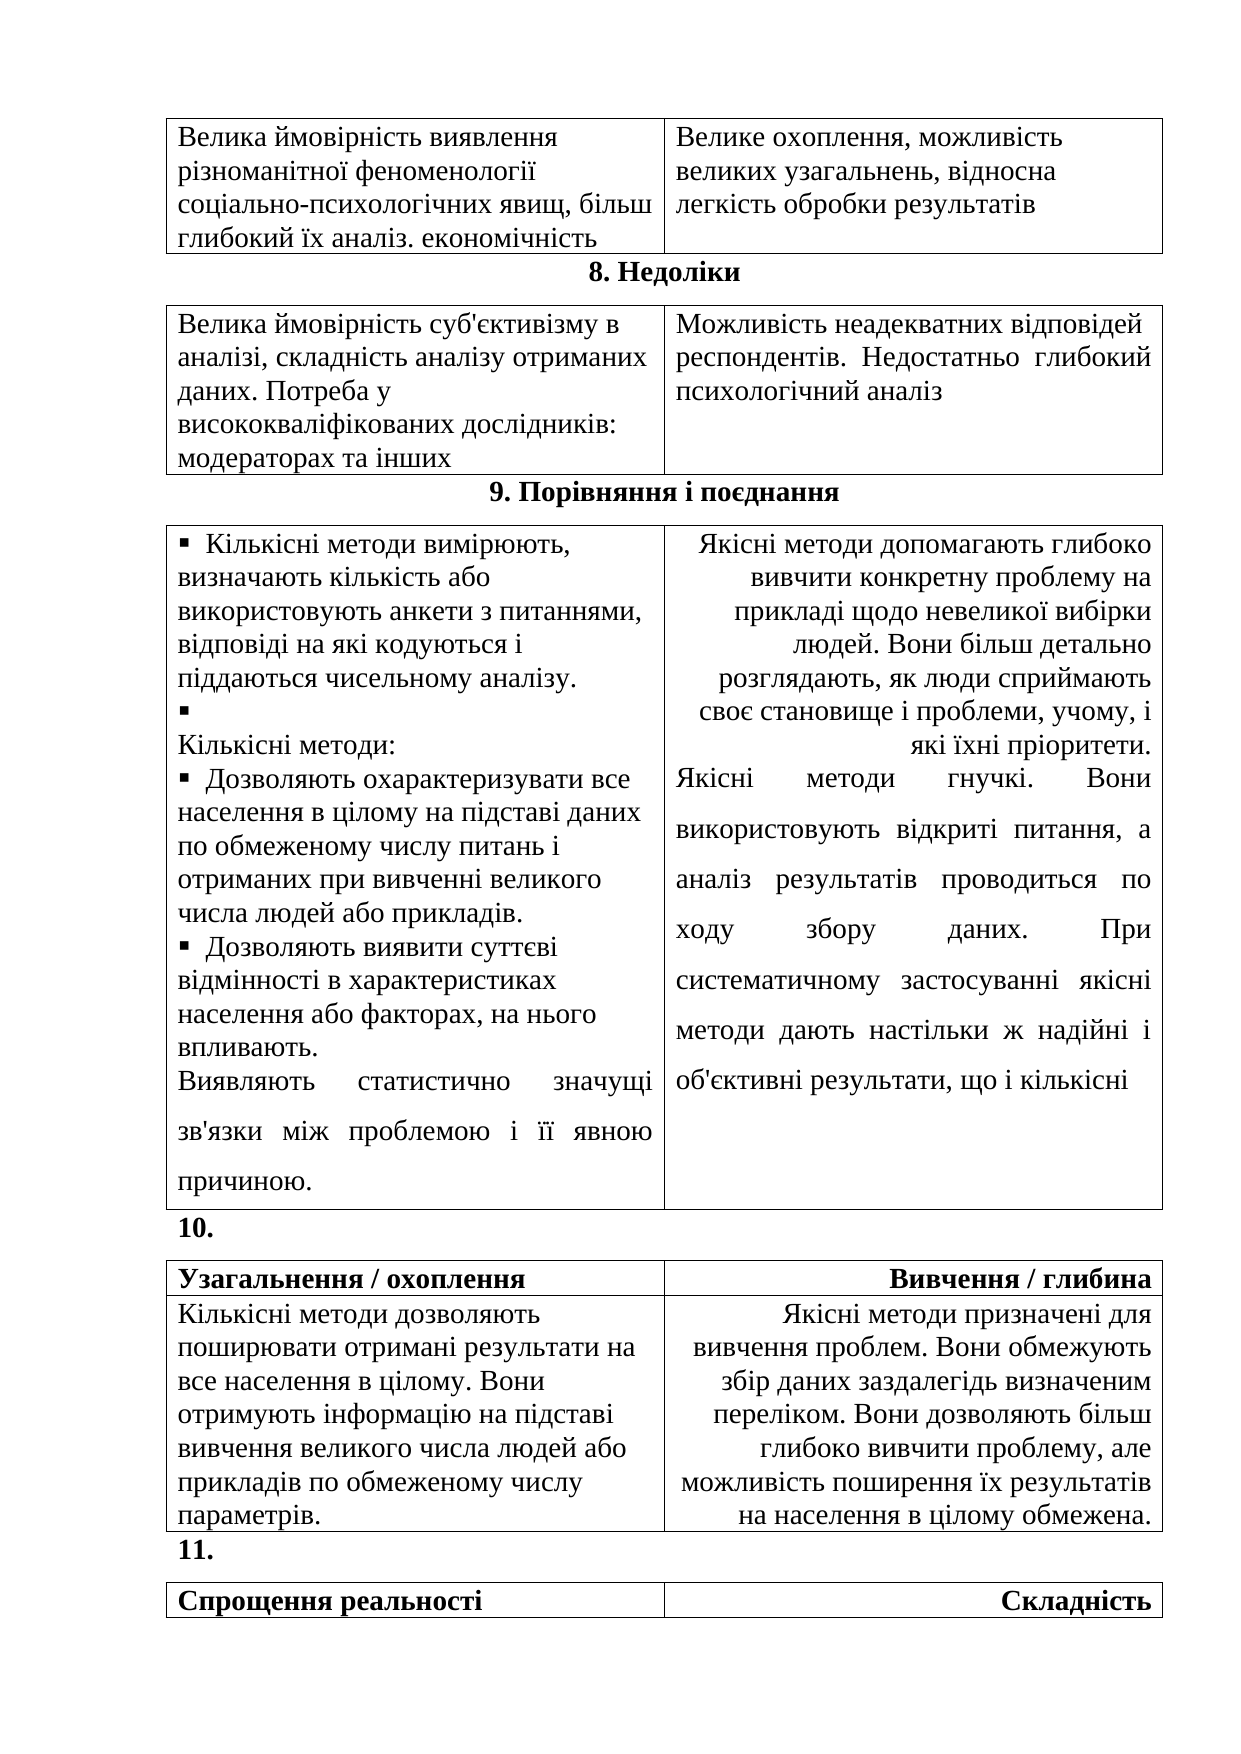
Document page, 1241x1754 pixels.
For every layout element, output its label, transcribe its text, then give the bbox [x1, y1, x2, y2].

table_cell Кількісні методи дозволяють поширювати отримані результати на все населення в цілому. Вони отримують інформацію на підставі вивчення великого числа людей або прикладів по обмеженому числу параметрів. [167, 1296, 664, 1531]
table_header Велика ймовірність суб'єктивізму в аналізі, складність аналізу отриманих даних. Потреба у висококваліфікованих дослідників: модераторах та інших [167, 306, 664, 473]
table_header Можливість неадекватних відповідей респондентів. Недостатньо глибокий психологічний аналіз [665, 306, 1162, 473]
table_header Узагальнення / охоплення [167, 1261, 664, 1295]
table_header Спрощення реальності [167, 1583, 664, 1617]
table_header Кількісні методи вимірюють, визначають кількість або використовують анкети з питаннями, відповіді на які кодуються і піддаються чисельному аналізу. Кількісні методи: Дозволяють охарактеризувати все населення в цілому на підставі даних по обмеженому числу питань і отриманих при вивченні великого числа людей або прикладів. Дозволяють виявити суттєві відмінності в характеристиках населення або факторах, на нього впливають. Виявляють статистично значущі зв'язки між проблемою і її явною причиною. [167, 526, 664, 1209]
table_cell Якісні методи призначені для вивчення проблем. Вони обмежують збір даних заздалегідь визначеним переліком. Вони дозволяють більш глибоко вивчити проблему, але можливість поширення їх результатів на населення в цілому обмежена. [665, 1296, 1162, 1531]
text 8. Недоліки [177, 254, 1152, 288]
table_header Якісні методи допомагають глибоко вивчити конкретну проблему на прикладі щодо невеликої вибірки людей. Вони більш детально розглядають, як люди сприймають своє становище і проблеми, учому, і які їхні пріоритети. Якісні методи гнучкі. Вони використовують відкриті питання, а аналіз результатів проводиться по ходу збору даних. При систематичному застосуванні якісні методи дають настільки ж надійні і об'єктивні результати, що і кількісні [665, 526, 1162, 1209]
table_header Велика ймовірність виявлення різноманітної феноменології соціально-психологічних явищ, більш глибокий їх аналіз. економічність [167, 119, 664, 253]
table_header Складність [665, 1583, 1162, 1617]
table_header Вивчення / глибина [665, 1261, 1162, 1295]
text 10. [177, 1210, 1152, 1244]
text 9. Порівняння і поєднання [177, 475, 1152, 508]
text 11. [177, 1532, 1152, 1565]
table_header Велике охоплення, можливість великих узагальнень, відносна легкість обробки результатів [665, 119, 1162, 253]
